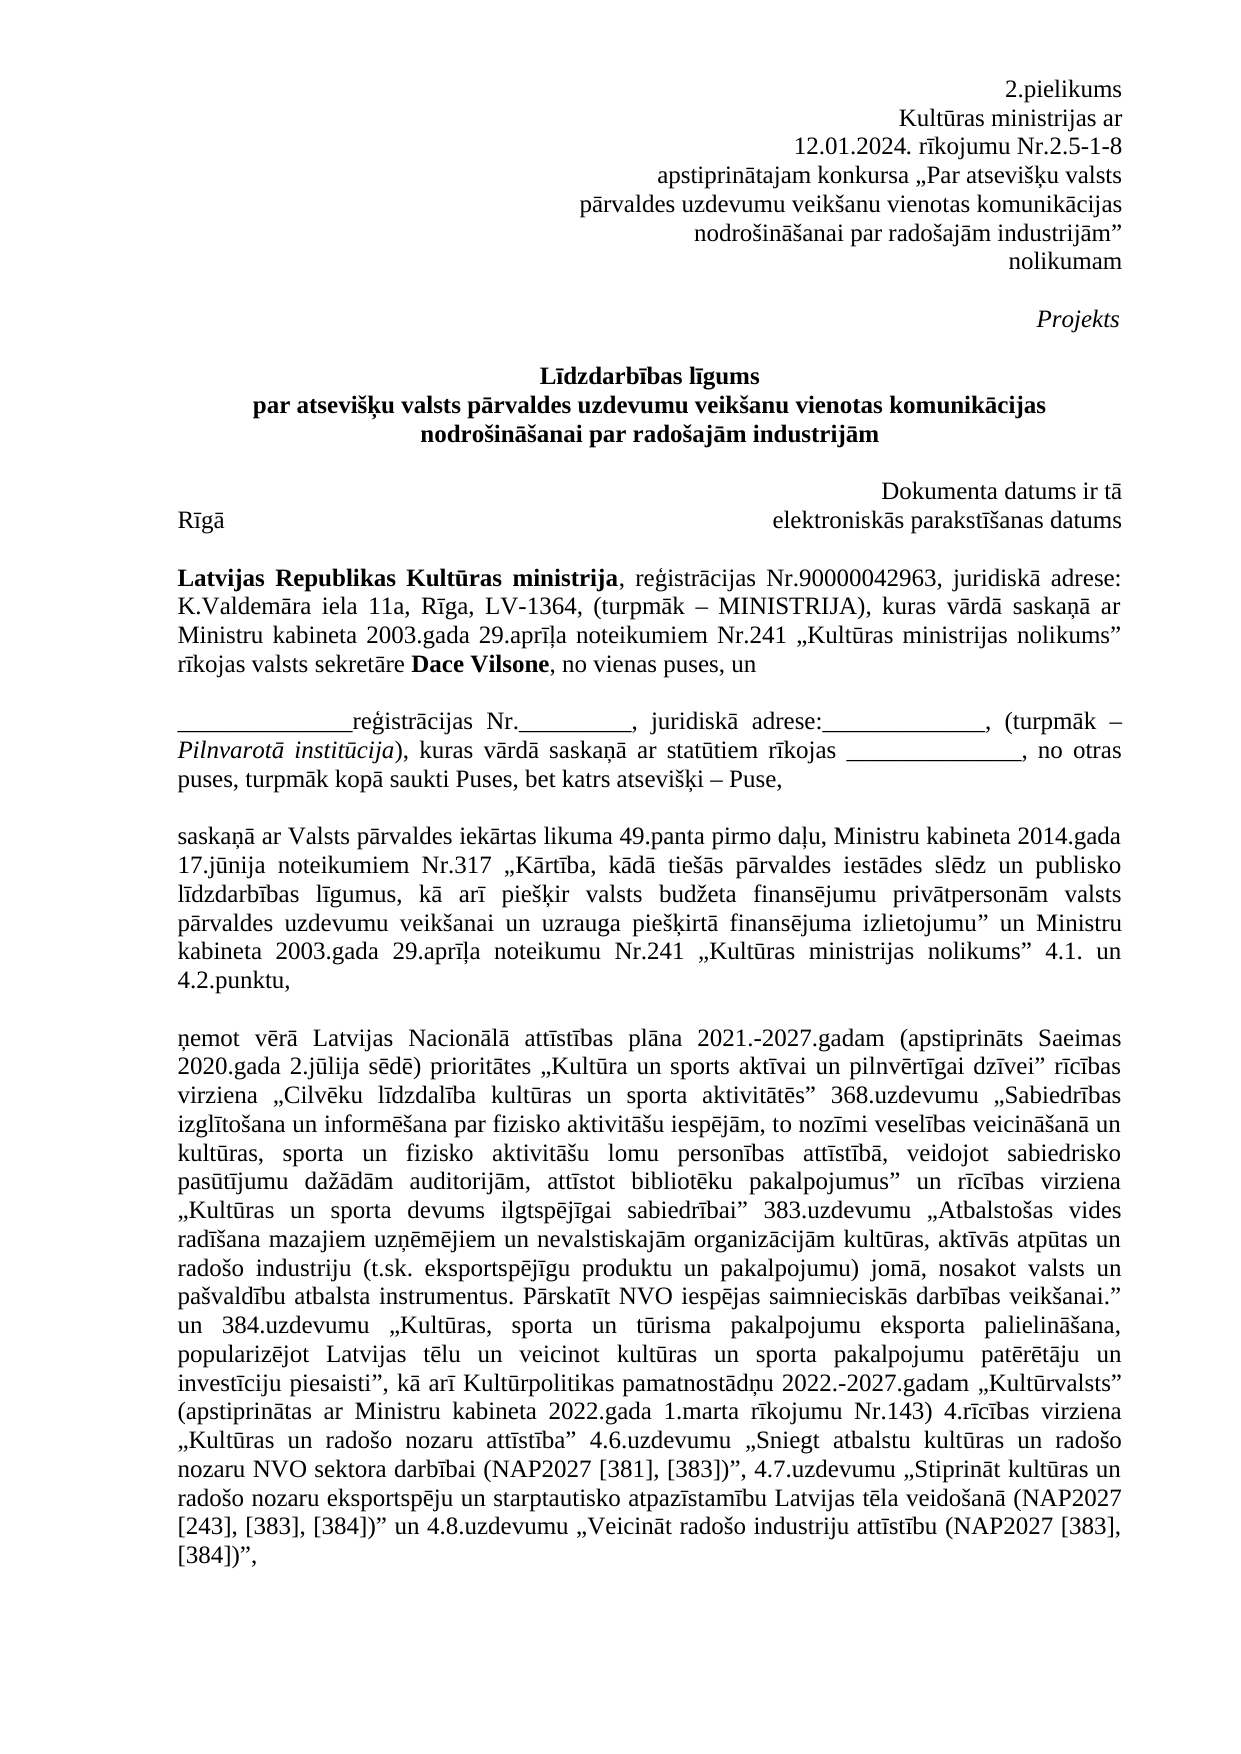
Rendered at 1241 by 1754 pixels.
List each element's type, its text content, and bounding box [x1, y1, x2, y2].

text Līdzdarbības līgums [177, 361, 1122, 390]
text Latvijas Republikas Kultūras ministrija, reģistrācijas Nr.90000042963, juridiskā adrese: K.Valdemāra iela 11a, Rīga, LV-1364, (turpmāk – MINISTRIJA), kuras vārdā saskaņā ar Ministru kabineta 2003.gada 29.aprīļa noteikumiem Nr.241 „Kultūras ministrijas nolikums” rīkojas valsts sekretāre Dace Vilsone, no vienas puses, un [177, 563, 1122, 678]
text ņemot vērā Latvijas Nacionālā attīstības plāna 2021.-2027.gadam (apstiprināts Saeimas 2020.gada 2.jūlija sēdē) prioritātes „Kultūra un sports aktīvai un pilnvērtīgai dzīvei” rīcības virziena „Cilvēku līdzdalība kultūras un sporta aktivitātēs” 368.uzdevumu „Sabiedrības izglītošana un informēšana par fizisko aktivitāšu iespējām, to nozīmi veselības veicināšanā un kultūras, sporta un fizisko aktivitāšu lomu personības attīstībā, veidojot sabiedrisko pasūtījumu dažādām auditorijām, attīstot bibliotēku pakalpojumus” un rīcības virziena „Kultūras un sporta devums ilgtspējīgai sabiedrībai” 383.uzdevumu „Atbalstošas vides radīšana mazajiem uzņēmējiem un nevalstiskajām organizācijām kultūras, aktīvās atpūtas un radošo industriju (t.sk. eksportspējīgu produktu un pakalpojumu) jomā, nosakot valsts un pašvaldību atbalsta instrumentus. Pārskatīt NVO iespējas saimnieciskās darbības veikšanai.” un 384.uzdevumu „Kultūras, sporta un tūrisma pakalpojumu eksporta palielināšana, popularizējot Latvijas tēlu un veicinot kultūras un sporta pakalpojumu patērētāju un investīciju piesaisti”, kā arī Kultūrpolitikas pamatnostādņu 2022.-2027.gadam „Kultūrvalsts” (apstiprinātas ar Ministru kabineta 2022.gada 1.marta rīkojumu Nr.143) 4.rīcības virziena „Kultūras un radošo nozaru attīstība” 4.6.uzdevumu „Sniegt atbalstu kultūras un radošo nozaru NVO sektora darbībai (NAP2027 [381], [383])”, 4.7.uzdevumu „Stiprināt kultūras un radošo nozaru eksportspēju un starptautisko atpazīstamību Latvijas tēla veidošanā (NAP2027 [243], [383], [384])” un 4.8.uzdevumu „Veicināt radošo industriju attīstību (NAP2027 [383], [384])”, [177, 1023, 1122, 1569]
text ______________reģistrācijas Nr._________, juridiskā adrese:_____________, (turpmāk – Pilnvarotā institūcija), kuras vārdā saskaņā ar statūtiem rīkojas ______________, no otras puses, turpmāk kopā saukti Puses, bet katrs atsevišķi – Puse, [177, 706, 1122, 793]
text Dokumenta datums ir tā [177, 476, 1122, 505]
text saskaņā ar Valsts pārvaldes iekārtas likuma 49.panta pirmo daļu, Ministru kabineta 2014.gada 17.jūnija noteikumiem Nr.317 „Kārtība, kādā tiešās pārvaldes iestādes slēdz un publisko līdzdarbības līgumus, kā arī piešķir valsts budžeta finansējumu privātpersonām valsts pārvaldes uzdevumu veikšanai un uzrauga piešķirtā finansējuma izlietojumu” un Ministru kabineta 2003.gada 29.aprīļa noteikumu Nr.241 „Kultūras ministrijas nolikums” 4.1. un 4.2.punktu, [177, 821, 1122, 994]
text par atsevišķu valsts pārvaldes uzdevumu veikšanu vienotas komunikācijas nodrošināšanai par radošajām industrijām [177, 390, 1122, 448]
text Rīgā elektroniskās parakstīšanas datums [177, 505, 1122, 534]
text Projekts [177, 304, 1122, 333]
